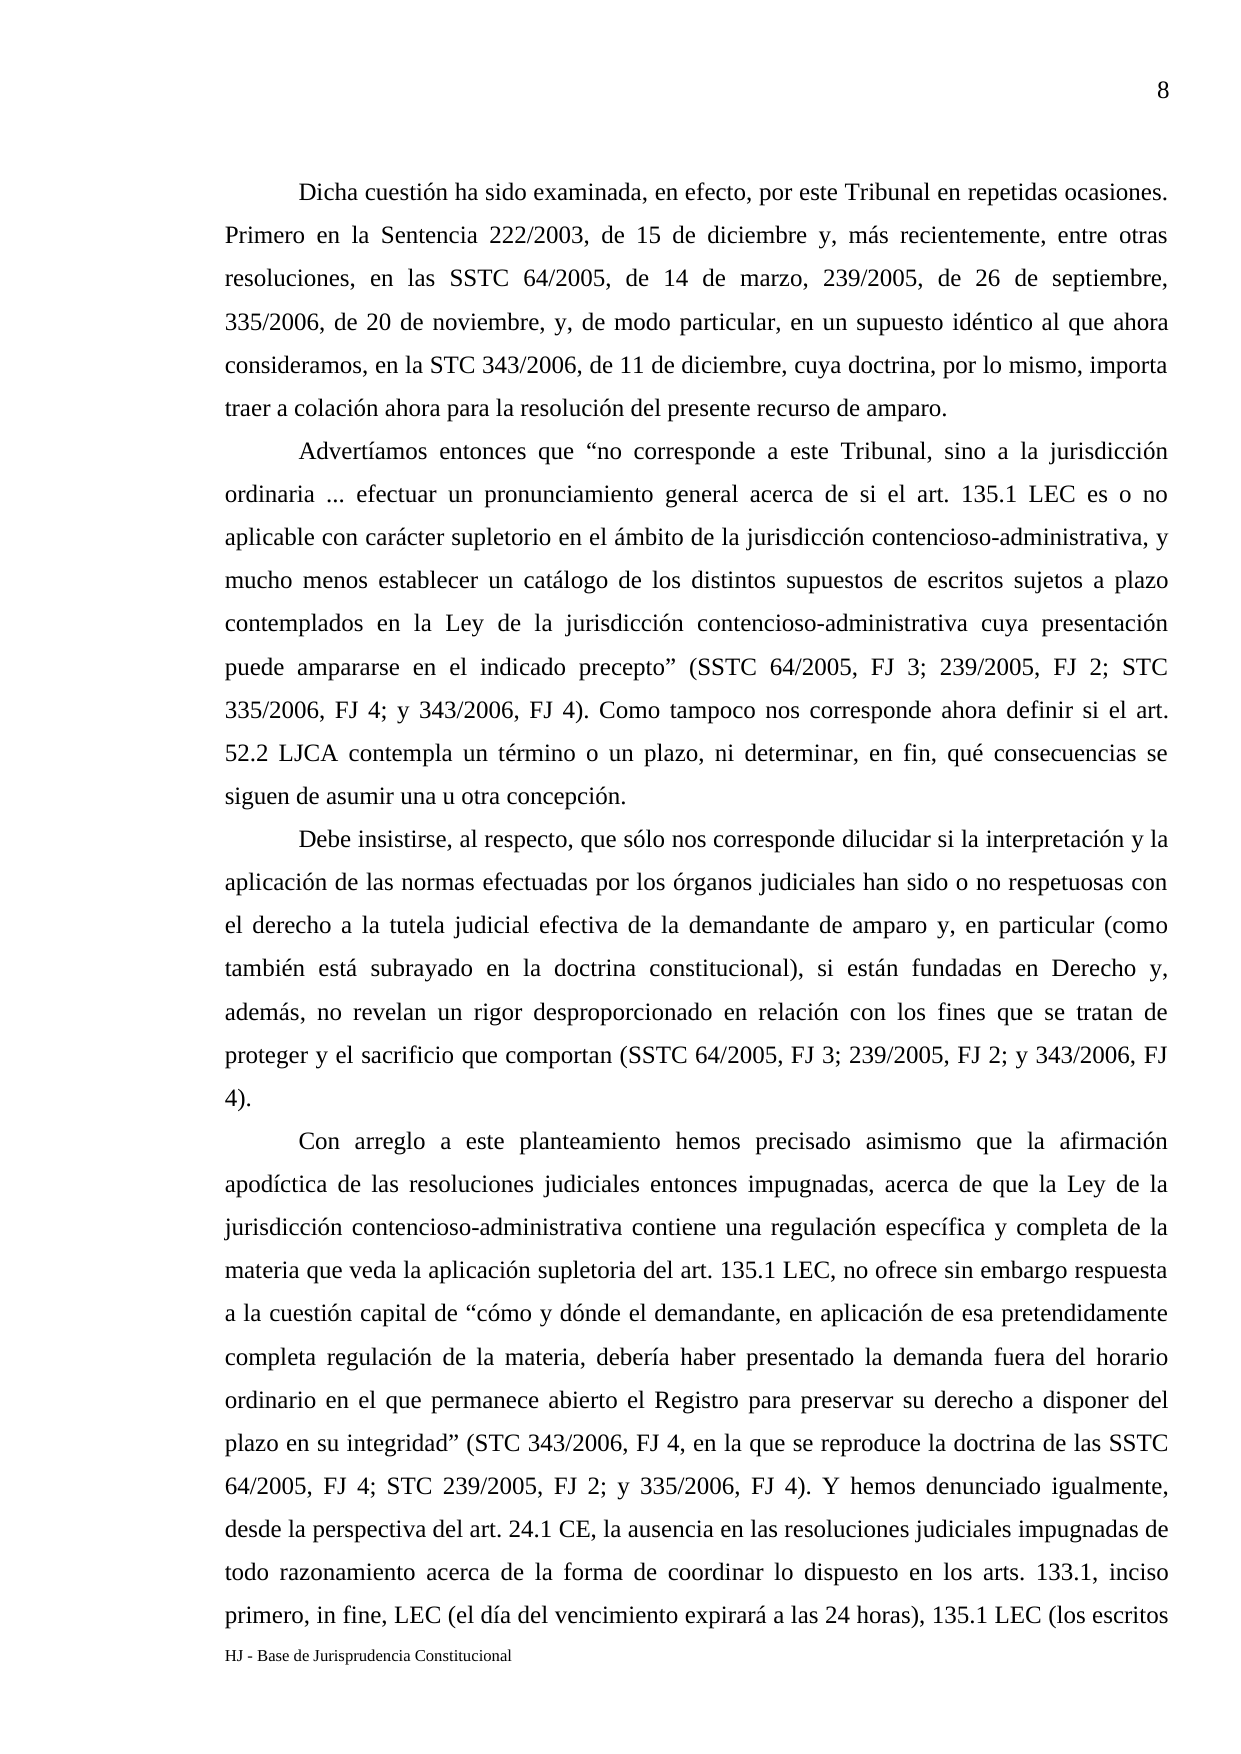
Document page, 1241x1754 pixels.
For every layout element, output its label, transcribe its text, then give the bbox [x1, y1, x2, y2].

text Advertíamos entonces que “no corresponde a este Tribunal, sino a la jurisdicción ordinaria ... efectuar un pronunciamiento general acerca de si el art. 135.1 LEC es o no aplicable con carácter supletorio en el ámbito de la jurisdicción contencioso-administrativa, y mucho menos establecer un catálogo de los distintos supuestos de escritos sujetos a plazo contemplados en la Ley de la jurisdicción contencioso-administrativa cuya presentación puede ampararse en el indicado precepto” (SSTC 64/2005, FJ 3; 239/2005, FJ 2; STC 335/2006, FJ 4; y 343/2006, FJ 4). Como tampoco nos corresponde ahora definir si el art. 52.2 LJCA contempla un término o un plazo, ni determinar, en fin, qué consecuencias se siguen de asumir una u otra concepción. [224, 436, 1169, 810]
text Debe insistirse, al respecto, que sólo nos corresponde dilucidar si la interpretación y la aplicación de las normas efectuadas por los órganos judiciales han sido o no respetuosas con el derecho a la tutela judicial efectiva de la demandante de amparo y, en particular (como también está subrayado en la doctrina constitucional), si están fundadas en Derecho y, además, no revelan un rigor desproporcionado en relación con los fines que se tratan de proteger y el sacrificio que comportan (SSTC 64/2005, FJ 3; 239/2005, FJ 2; y 343/2006, FJ 4). [224, 824, 1169, 1112]
text Dicha cuestión ha sido examinada, en efecto, por este Tribunal en repetidas ocasiones. Primero en la Sentencia 222/2003, de 15 de diciembre y, más recientemente, entre otras resoluciones, en las SSTC 64/2005, de 14 de marzo, 239/2005, de 26 de septiembre, 335/2006, de 20 de noviembre, y, de modo particular, en un supuesto idéntico al que ahora consideramos, en la STC 343/2006, de 11 de diciembre, cuya doctrina, por lo mismo, importa traer a colación ahora para la resolución del presente recurso de amparo. [224, 177, 1169, 422]
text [224, 1126, 1169, 1629]
